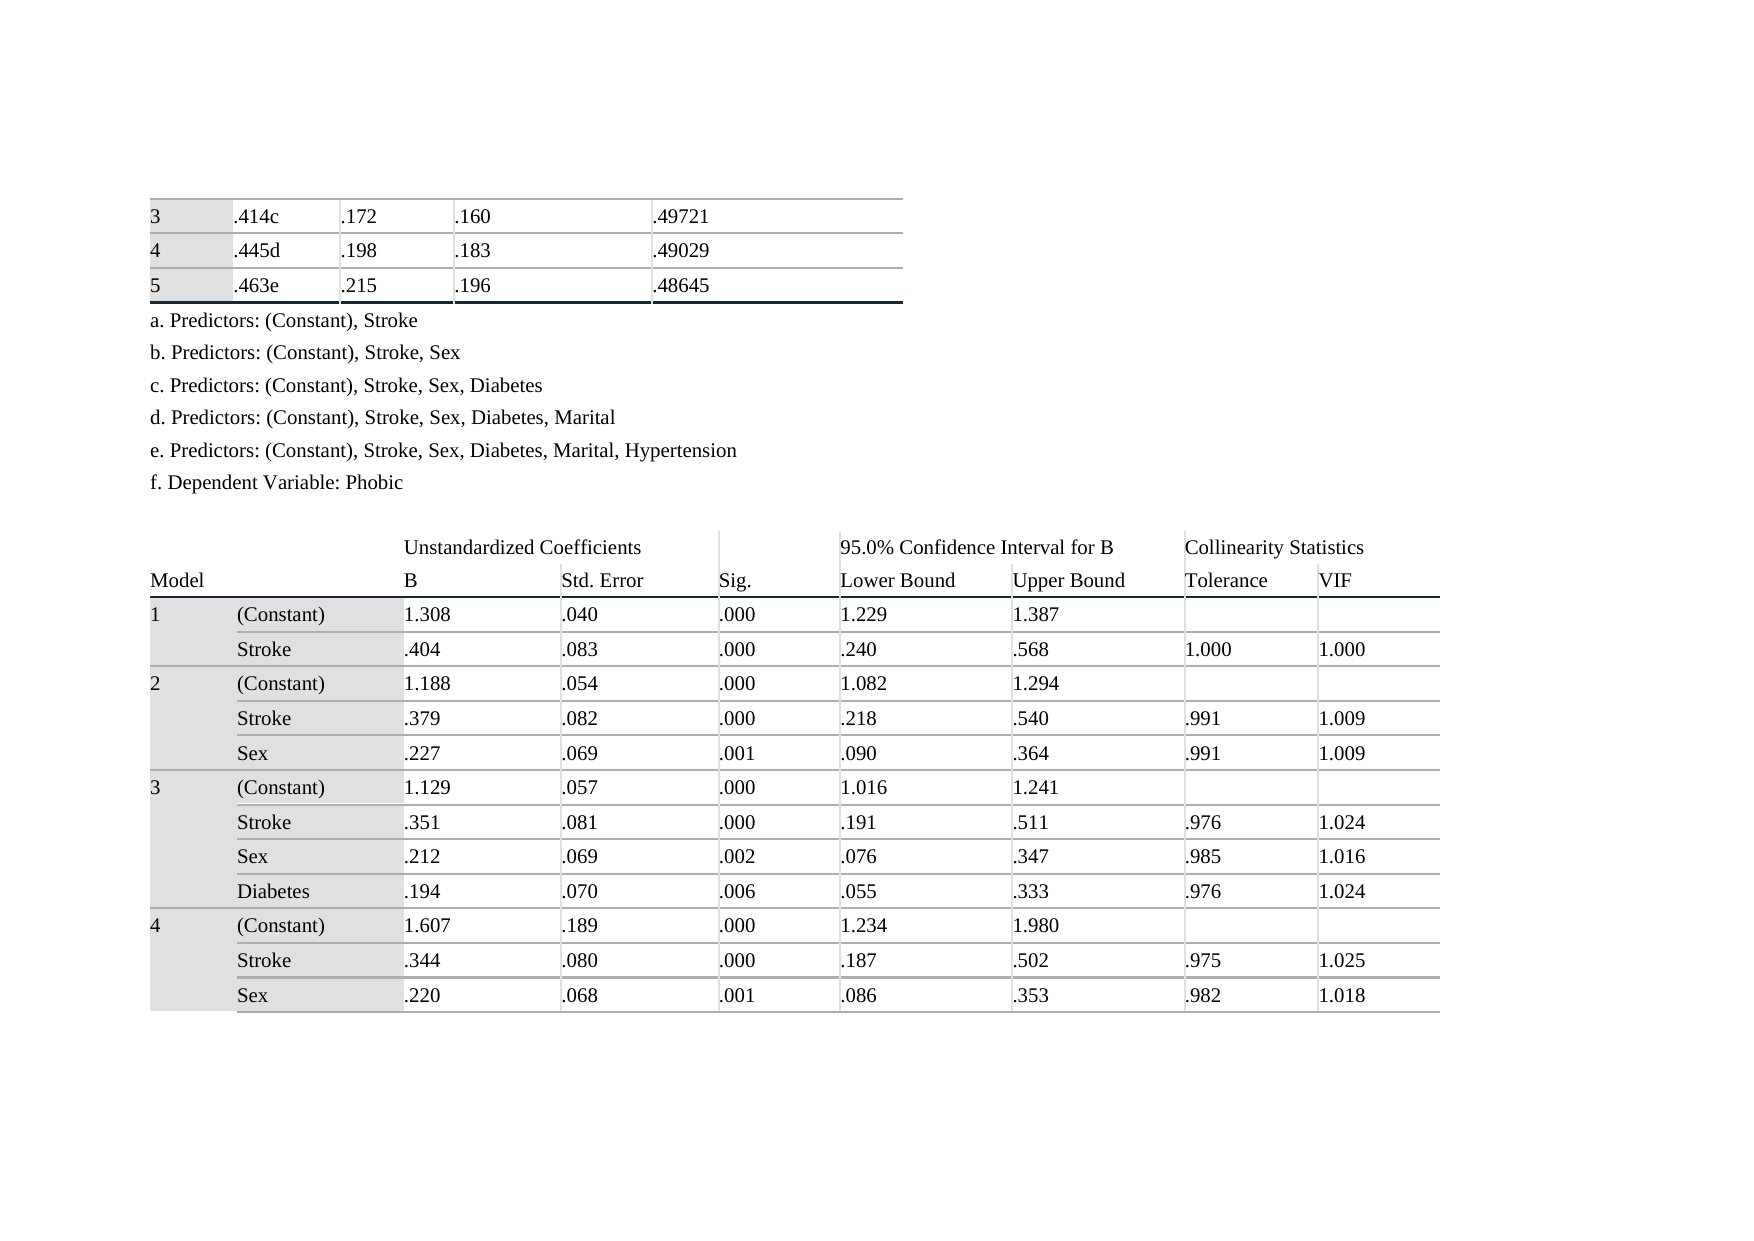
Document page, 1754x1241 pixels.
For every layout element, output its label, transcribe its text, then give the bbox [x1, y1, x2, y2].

table_cell [1319, 598, 1440, 631]
table_cell .364 [1013, 736, 1184, 769]
table_cell .227 [404, 736, 560, 769]
table_cell .49721 [653, 200, 903, 232]
table_cell .082 [562, 702, 718, 734]
table_cell .333 [1013, 875, 1184, 907]
table_cell Stroke [237, 944, 404, 976]
table_cell (Constant) [237, 909, 404, 942]
table_cell [1186, 909, 1317, 942]
table_cell .463e [233, 269, 339, 301]
table_cell VIF [1319, 564, 1440, 596]
table_cell 2 [150, 667, 237, 769]
table_cell .344 [404, 944, 560, 976]
table_cell (Constant) [237, 771, 404, 803]
table_cell .191 [841, 806, 1011, 838]
table_cell .070 [562, 875, 718, 907]
table_cell .083 [562, 633, 718, 665]
table_cell .976 [1186, 875, 1317, 907]
table_cell 1.016 [841, 771, 1011, 803]
table_cell Sex [237, 979, 404, 1011]
table_cell 4 [150, 234, 233, 267]
table_cell Stroke [237, 702, 404, 734]
table_header Unstandardized Coefficients [404, 531, 718, 563]
table_cell Diabetes [237, 875, 404, 907]
table_cell 1.082 [841, 667, 1011, 700]
table_cell Std. Error [562, 564, 718, 596]
table_cell .001 [720, 979, 839, 1011]
table_cell [1319, 909, 1440, 942]
table_cell 1.387 [1013, 598, 1184, 631]
table_cell 1.234 [841, 909, 1011, 942]
table_cell Stroke [237, 806, 404, 838]
table_cell .090 [841, 736, 1011, 769]
table_cell .48645 [653, 269, 903, 301]
table_cell .568 [1013, 633, 1184, 665]
table_cell c. Predictors: (Constant), Stroke, Sex, Diabetes [150, 369, 903, 401]
table_cell .040 [562, 598, 718, 631]
table_cell .49029 [653, 234, 903, 267]
table_cell 1.009 [1319, 736, 1440, 769]
table_cell .000 [720, 806, 839, 838]
table_cell (Constant) [237, 598, 404, 631]
table_cell .081 [562, 806, 718, 838]
table_cell Stroke [237, 633, 404, 665]
table_cell .975 [1186, 944, 1317, 976]
table_cell .006 [720, 875, 839, 907]
table_cell .000 [720, 909, 839, 942]
table_cell [1186, 771, 1317, 803]
table_cell .215 [341, 269, 453, 301]
table_cell .000 [720, 633, 839, 665]
table_cell .172 [341, 200, 453, 232]
table_cell 3 [150, 771, 237, 907]
table_cell d. Predictors: (Constant), Stroke, Sex, Diabetes, Marital [150, 401, 903, 433]
table_cell 1.024 [1319, 875, 1440, 907]
table_cell Sex [237, 736, 404, 769]
table_cell .069 [562, 736, 718, 769]
table_cell 1.000 [1319, 633, 1440, 665]
table_cell .351 [404, 806, 560, 838]
table_cell 4 [150, 909, 237, 1011]
table_cell .404 [404, 633, 560, 665]
table_cell 1.229 [841, 598, 1011, 631]
table_cell 1 [150, 598, 237, 665]
table_cell 1.024 [1319, 806, 1440, 838]
table_cell e. Predictors: (Constant), Stroke, Sex, Diabetes, Marital, Hypertension [150, 434, 903, 466]
table_cell b. Predictors: (Constant), Stroke, Sex [150, 336, 903, 368]
table_cell 1.009 [1319, 702, 1440, 734]
table_cell .000 [720, 667, 839, 700]
table_cell .000 [720, 702, 839, 734]
table_cell .220 [404, 979, 560, 1011]
table_cell 1.294 [1013, 667, 1184, 700]
table_cell .183 [455, 234, 651, 267]
table_cell [1319, 667, 1440, 700]
table_cell .240 [841, 633, 1011, 665]
table_cell 1.308 [404, 598, 560, 631]
table_cell .347 [1013, 840, 1184, 873]
table_header Model [150, 531, 404, 596]
table_cell 1.025 [1319, 944, 1440, 976]
table_cell a. Predictors: (Constant), Stroke [150, 304, 903, 336]
table_cell (Constant) [237, 667, 404, 700]
table_cell 1.129 [404, 771, 560, 803]
table_cell .218 [841, 702, 1011, 734]
table_cell Tolerance [1186, 564, 1317, 596]
table_cell .414c [233, 200, 339, 232]
table_cell 1.980 [1013, 909, 1184, 942]
table_cell .069 [562, 840, 718, 873]
table_cell f. Dependent Variable: Phobic [150, 466, 903, 498]
table_cell .991 [1186, 702, 1317, 734]
table_header 95.0% Confidence Interval for B [841, 531, 1184, 563]
table_cell 3 [150, 200, 233, 232]
table_cell .194 [404, 875, 560, 907]
table_cell .189 [562, 909, 718, 942]
table_cell [1186, 667, 1317, 700]
table_cell .000 [720, 771, 839, 803]
table_cell [1319, 771, 1440, 803]
table_cell .982 [1186, 979, 1317, 1011]
table_cell 1.000 [1186, 633, 1317, 665]
table_cell B [404, 564, 560, 596]
table_cell .000 [720, 944, 839, 976]
table_cell .991 [1186, 736, 1317, 769]
table_cell .000 [720, 598, 839, 631]
table_cell .379 [404, 702, 560, 734]
table_cell .160 [455, 200, 651, 232]
table_cell .055 [841, 875, 1011, 907]
table_cell .985 [1186, 840, 1317, 873]
table_cell .187 [841, 944, 1011, 976]
table_cell [1186, 598, 1317, 631]
table_cell .212 [404, 840, 560, 873]
table_cell .068 [562, 979, 718, 1011]
table_cell .080 [562, 944, 718, 976]
table_cell 1.188 [404, 667, 560, 700]
table_cell 1.241 [1013, 771, 1184, 803]
table_cell .002 [720, 840, 839, 873]
table_cell .511 [1013, 806, 1184, 838]
table_cell .198 [341, 234, 453, 267]
table_cell .196 [455, 269, 651, 301]
table_cell .540 [1013, 702, 1184, 734]
table_cell 1.607 [404, 909, 560, 942]
table_cell .086 [841, 979, 1011, 1011]
table_cell 1.016 [1319, 840, 1440, 873]
table_cell .076 [841, 840, 1011, 873]
table_cell .445d [233, 234, 339, 267]
table_header Collinearity Statistics [1186, 531, 1440, 563]
table_cell Upper Bound [1013, 564, 1184, 596]
table_cell .976 [1186, 806, 1317, 838]
table_cell 1.018 [1319, 979, 1440, 1011]
table_cell .054 [562, 667, 718, 700]
table_cell .001 [720, 736, 839, 769]
table_cell .057 [562, 771, 718, 803]
table_header Sig. [720, 531, 839, 596]
table_cell .353 [1013, 979, 1184, 1011]
table_cell .502 [1013, 944, 1184, 976]
table_cell Lower Bound [841, 564, 1011, 596]
table_cell Sex [237, 840, 404, 873]
table_cell 5 [150, 269, 233, 301]
